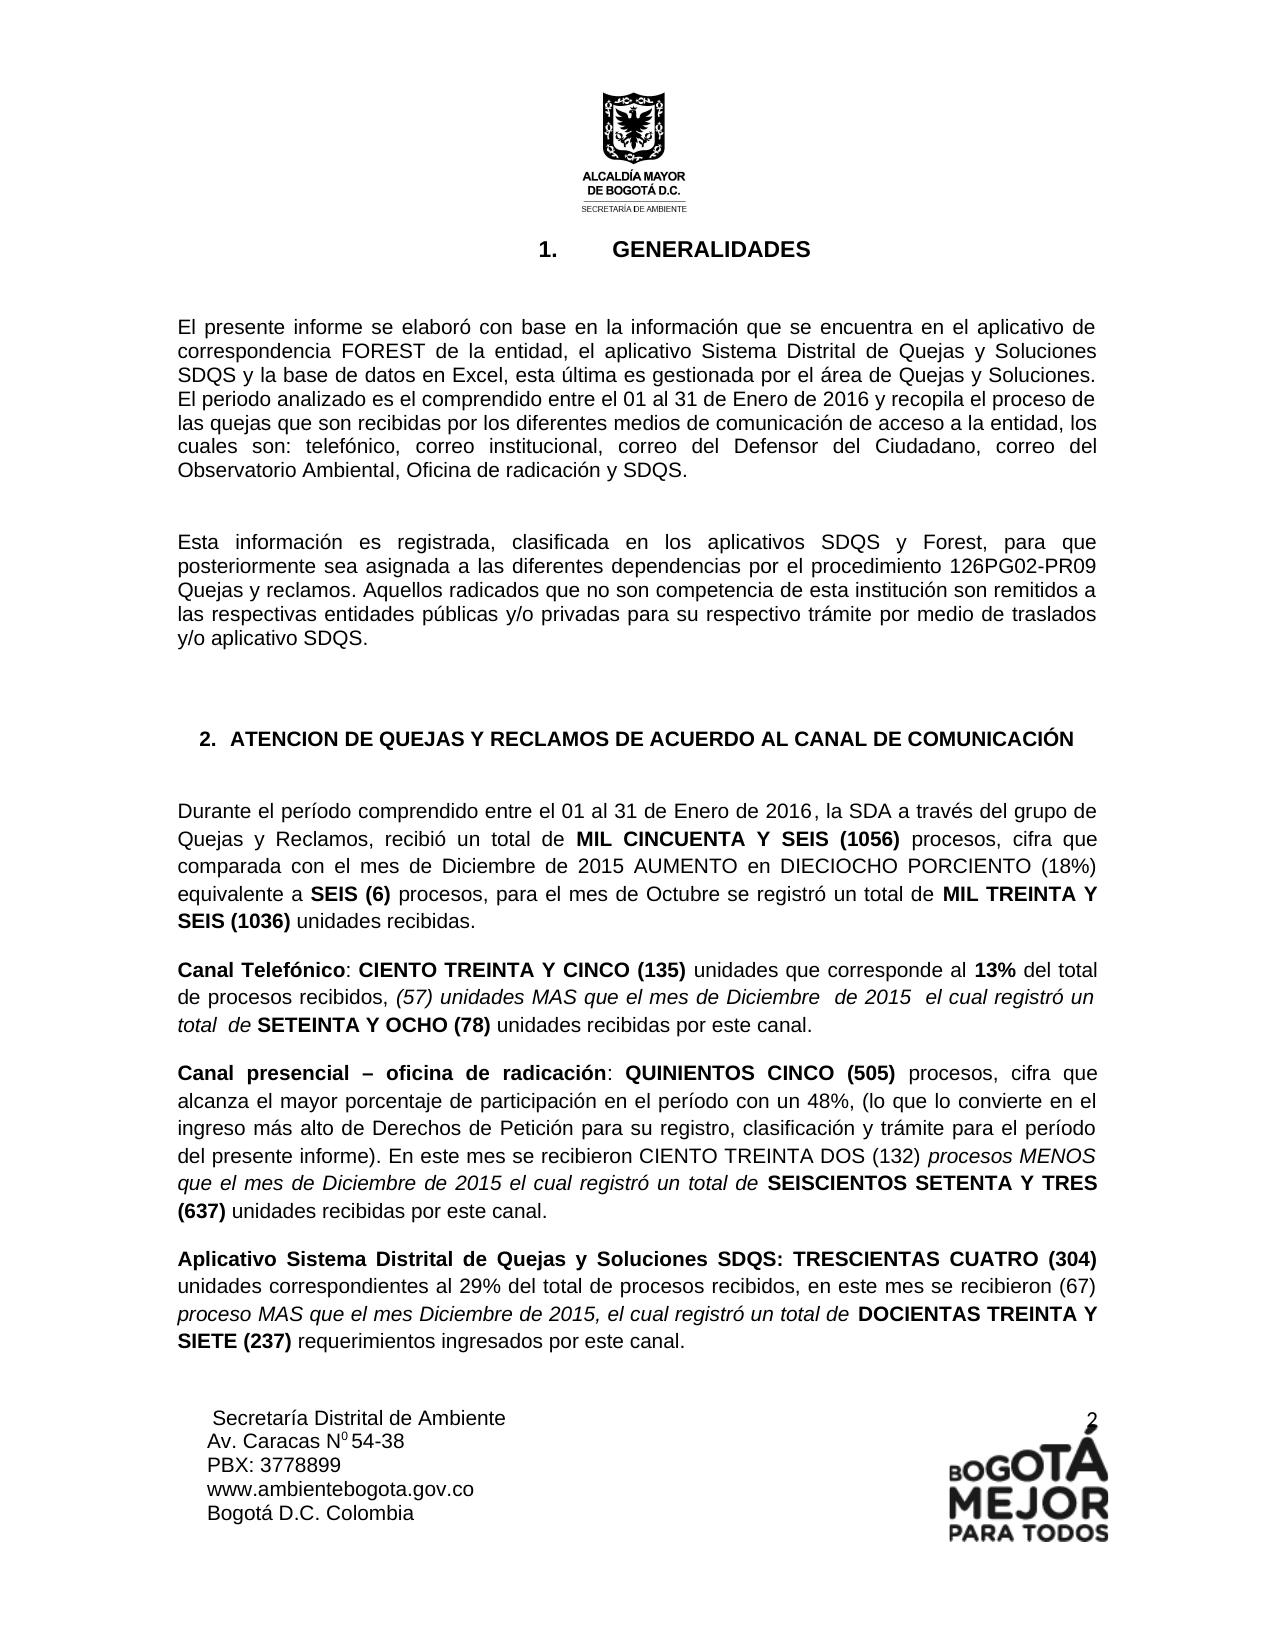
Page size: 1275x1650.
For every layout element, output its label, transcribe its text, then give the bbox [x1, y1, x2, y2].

text Esta información es registrada, clasificada en los aplicativos SDQS y Forest, para que posteriormente sea asignada a las diferentes dependencias por el procedimiento 126PG02-PR09 Quejas y reclamos. Aquellos radicados que no son competencia de esta institución son remitidos a las respectivas entidades públicas y/o privadas para su respectivo trámite por medio de traslados y/o aplicativo SDQS. [177, 530, 1098, 650]
picture [0, 33, 1272, 223]
text El presente informe se elaboró con base en la información que se encuentra en el aplicativo de correspondencia FOREST de la entidad, el aplicativo Sistema Distrital de Quejas y Soluciones SDQS y la base de datos en Excel, esta última es gestionada por el área de Quejas y Soluciones. El periodo analizado es el comprendido entre el 01 al 31 de Enero de 2016 y recopila el proceso de las quejas que son recibidas por los diferentes medios de comunicación de acceso a la entidad, los cuales son: telefónico, correo institucional, correo del Defensor del Ciudadano, correo del Observatorio Ambiental, Oficina de radicación y SDQS. [177, 314, 1098, 482]
picture [949, 1424, 1109, 1542]
text Durante el período comprendido entre el 01 al 31 de Enero de 2016, la SDA a través del grupo de Quejas y Reclamos, recibió un total de MIL CINCUENTA Y SEIS (1056) procesos, cifra que comparada con el mes de Diciembre de 2015 AUMENTO en DIECIOCHO PORCIENTO (18%) equivalente a SEIS (6) procesos, para el mes de Octubre se registró un total de MIL TREINTA Y SEIS (1036) unidades recibidas. [177, 799, 1098, 933]
text Canal presencial – oficina de radicación: QUINIENTOS CINCO (505) procesos, cifra que alcanza el mayor porcentaje de participación en el período con un 48%, (lo que lo convierte en el ingreso más alto de Derechos de Petición para su registro, clasificación y trámite para el período del presente informe). En este mes se recibieron CIENTO TREINTA DOS (132) procesos MENOS que el mes de Diciembre de 2015 el cual registró un total de SEISCIENTOS SETENTA Y TRES (637) unidades recibidas por este canal. [177, 1061, 1098, 1222]
list GENERALIDADES [251, 236, 1098, 263]
text Aplicativo Sistema Distrital de Quejas y Soluciones SDQS: TRESCIENTAS CUATRO (304) unidades correspondientes al 29% del total de procesos recibidos, en este mes se recibieron (67) proceso MAS que el mes Diciembre de 2015, el cual registró un total de DOCIENTAS TREINTA Y SIETE (237) requerimientos ingresados por este canal. [177, 1247, 1098, 1353]
text Canal Telefónico: CIENTO TREINTA Y CINCO (135) unidades que corresponde al 13% del total de procesos recibidos, (57) unidades MAS que el mes de Diciembre de 2015 el cual registró un total de SETEINTA Y OCHO (78) unidades recibidas por este canal. [177, 958, 1098, 1037]
list ATENCION DE QUEJAS Y RECLAMOS DE ACUERDO AL CANAL DE COMUNICACIÓN [162, 727, 1098, 751]
